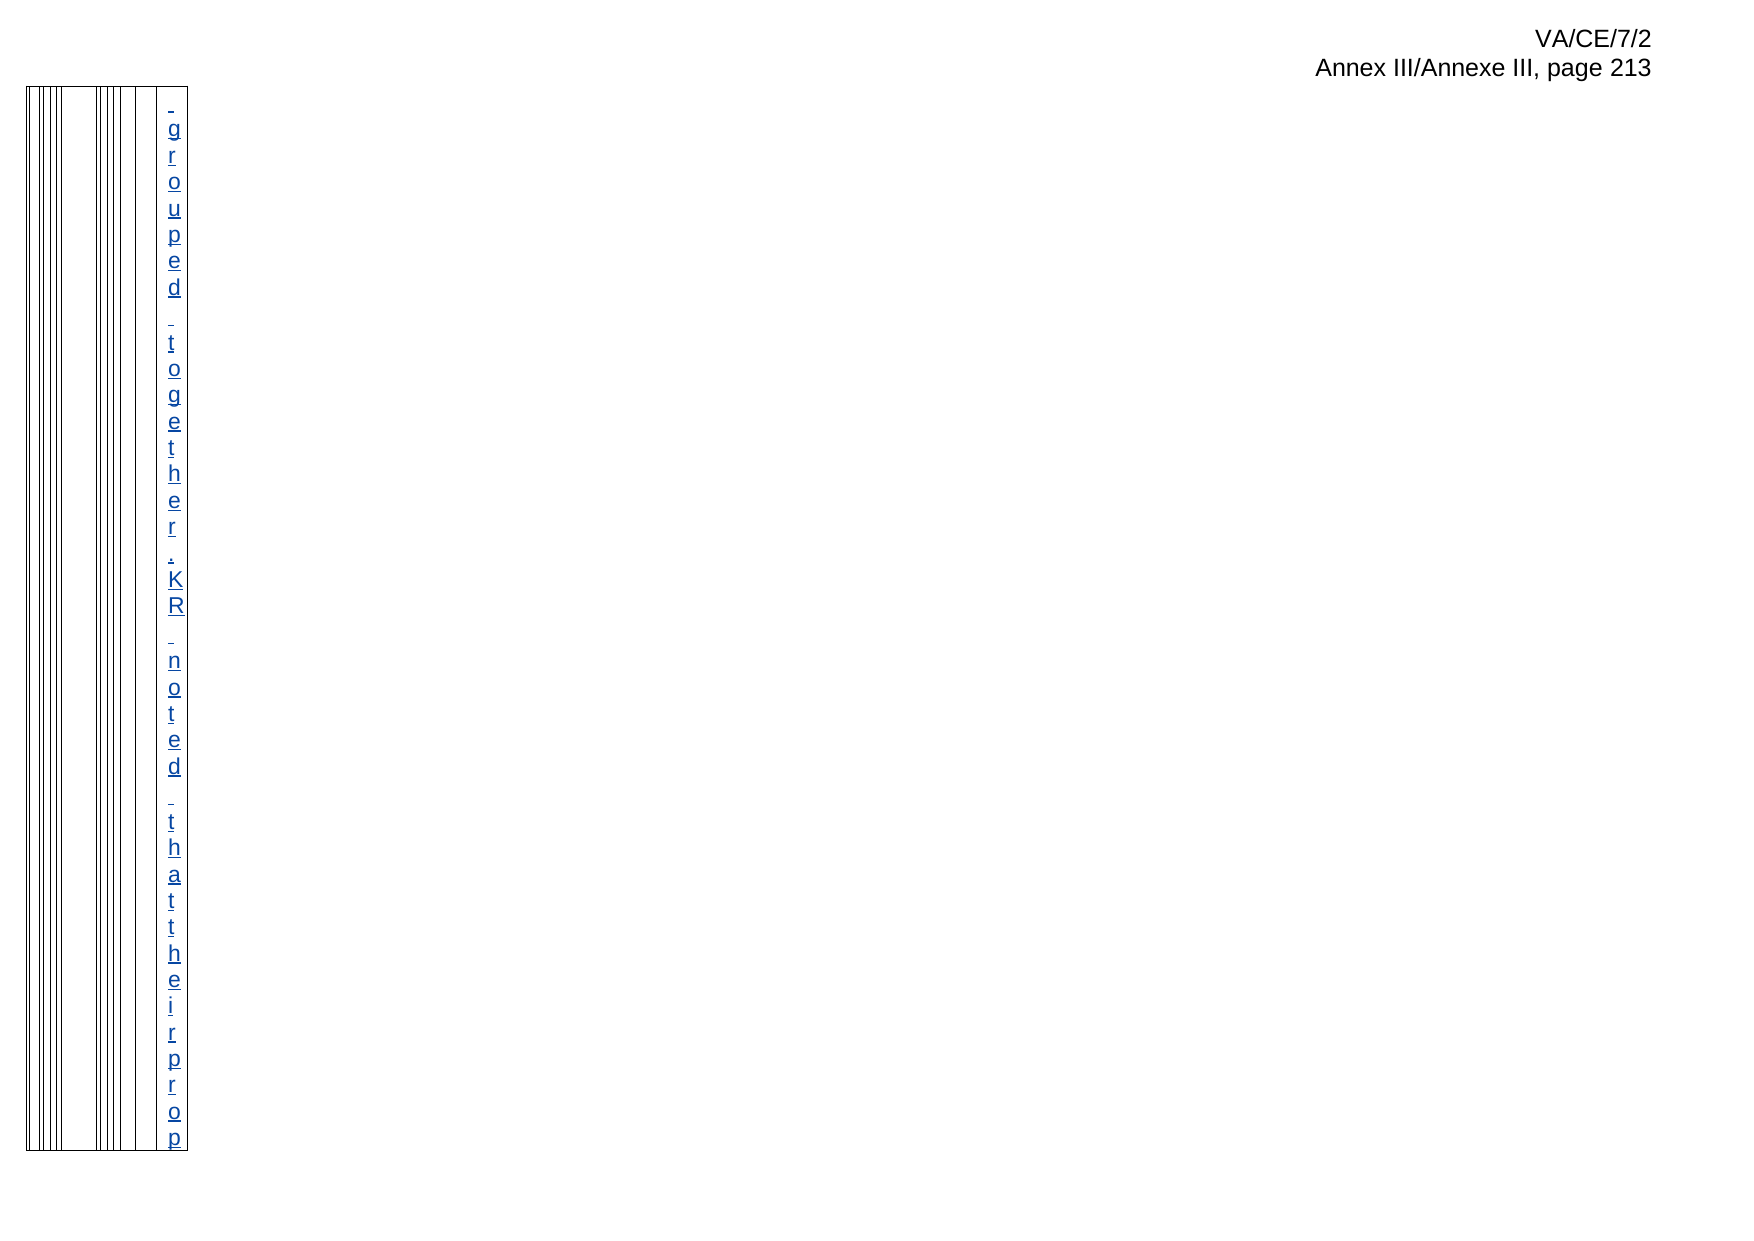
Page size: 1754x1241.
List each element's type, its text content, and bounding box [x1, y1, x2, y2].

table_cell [62, 87, 96, 1150]
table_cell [136, 87, 156, 1150]
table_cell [157, 87, 187, 1150]
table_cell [121, 87, 135, 1150]
